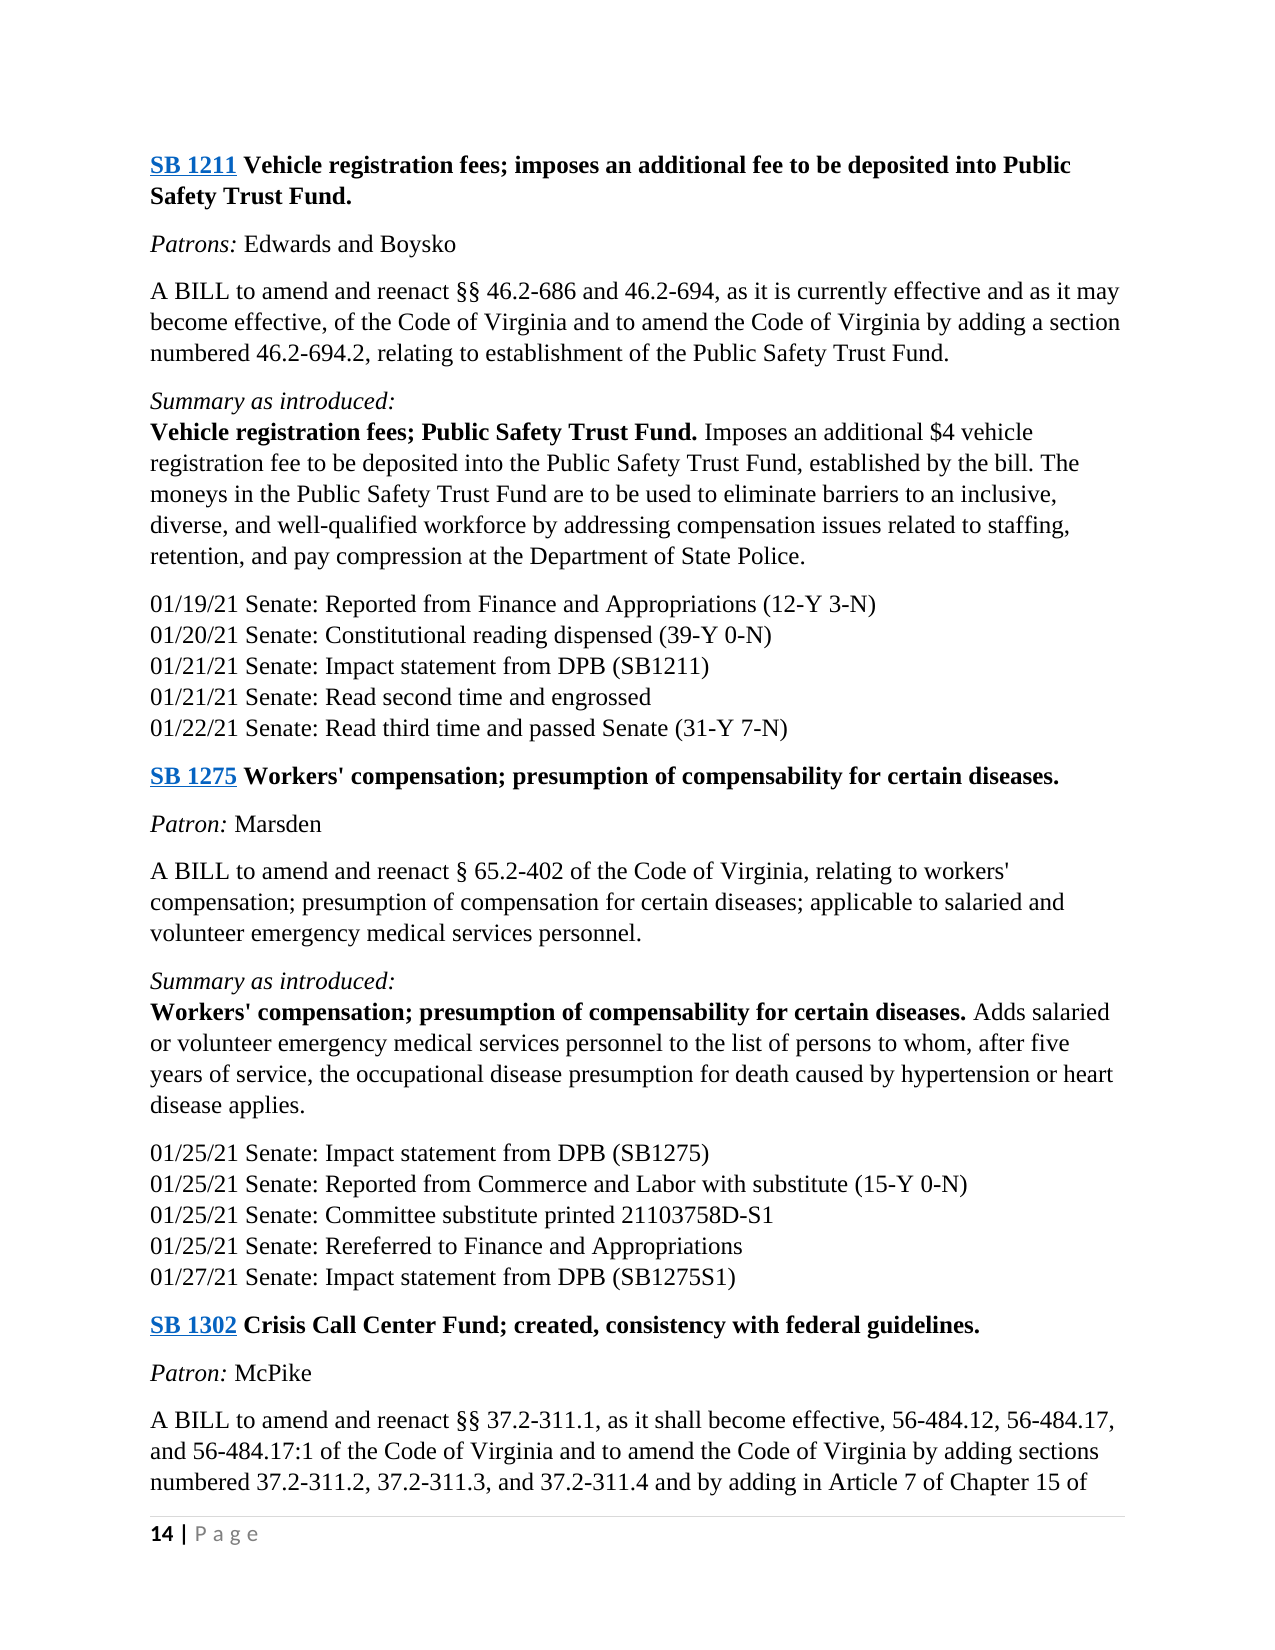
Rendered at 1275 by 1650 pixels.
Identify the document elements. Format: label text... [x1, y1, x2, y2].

text Patrons: Edwards and Boysko [150, 229, 1125, 257]
text A BILL to amend and reenact §§ 46.2-686 and 46.2-694, as it is currently effective and as it may become effective, of the Code of Virginia and to amend the Code of Virginia by adding a section numbered 46.2-694.2, relating to establishment of the Public Safety Trust Fund. [150, 276, 1125, 367]
text SB 1275 Workers' compensation; presumption of compensability for certain diseases. [150, 761, 1125, 790]
text SB 1302 Crisis Call Center Fund; created, consistency with federal guidelines. [150, 1310, 1125, 1339]
text Summary as introduced: Workers' compensation; presumption of compensability for certain diseases. Adds salaried or volunteer emergency medical services personnel to the list of persons to whom, after five years of service, the occupational disease presumption for death caused by hypertension or heart disease applies. [150, 966, 1125, 1119]
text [150, 1405, 1125, 1496]
text A BILL to amend and reenact § 65.2-402 of the Code of Virginia, relating to workers' compensation; presumption of compensation for certain diseases; applicable to salaried and volunteer emergency medical services personnel. [150, 856, 1125, 947]
text 01/25/21 Senate: Impact statement from DPB (SB1275) 01/25/21 Senate: Reported from Commerce and Labor with substitute (15-Y 0-N) 01/25/21 Senate: Committee substitute printed 21103758D-S1 01/25/21 Senate: Rereferred to Finance and Appropriations 01/27/21 Senate: Impact statement from DPB (SB1275S1) [150, 1138, 1125, 1291]
text Summary as introduced: Vehicle registration fees; Public Safety Trust Fund. Imposes an additional $4 vehicle registration fee to be deposited into the Public Safety Trust Fund, established by the bill. The moneys in the Public Safety Trust Fund are to be used to eliminate barriers to an inclusive, diverse, and well-qualified workforce by addressing compensation issues related to staffing, retention, and pay compression at the Department of State Police. [150, 386, 1125, 570]
text SB 1211 Vehicle registration fees; imposes an additional fee to be deposited into Public Safety Trust Fund. [150, 150, 1125, 210]
text 01/19/21 Senate: Reported from Finance and Appropriations (12-Y 3-N) 01/20/21 Senate: Constitutional reading dispensed (39-Y 0-N) 01/21/21 Senate: Impact statement from DPB (SB1211) 01/21/21 Senate: Read second time and engrossed 01/22/21 Senate: Read third time and passed Senate (31-Y 7-N) [150, 589, 1125, 742]
text Patron: Marsden [150, 809, 1125, 837]
text Patron: McPike [150, 1358, 1125, 1386]
